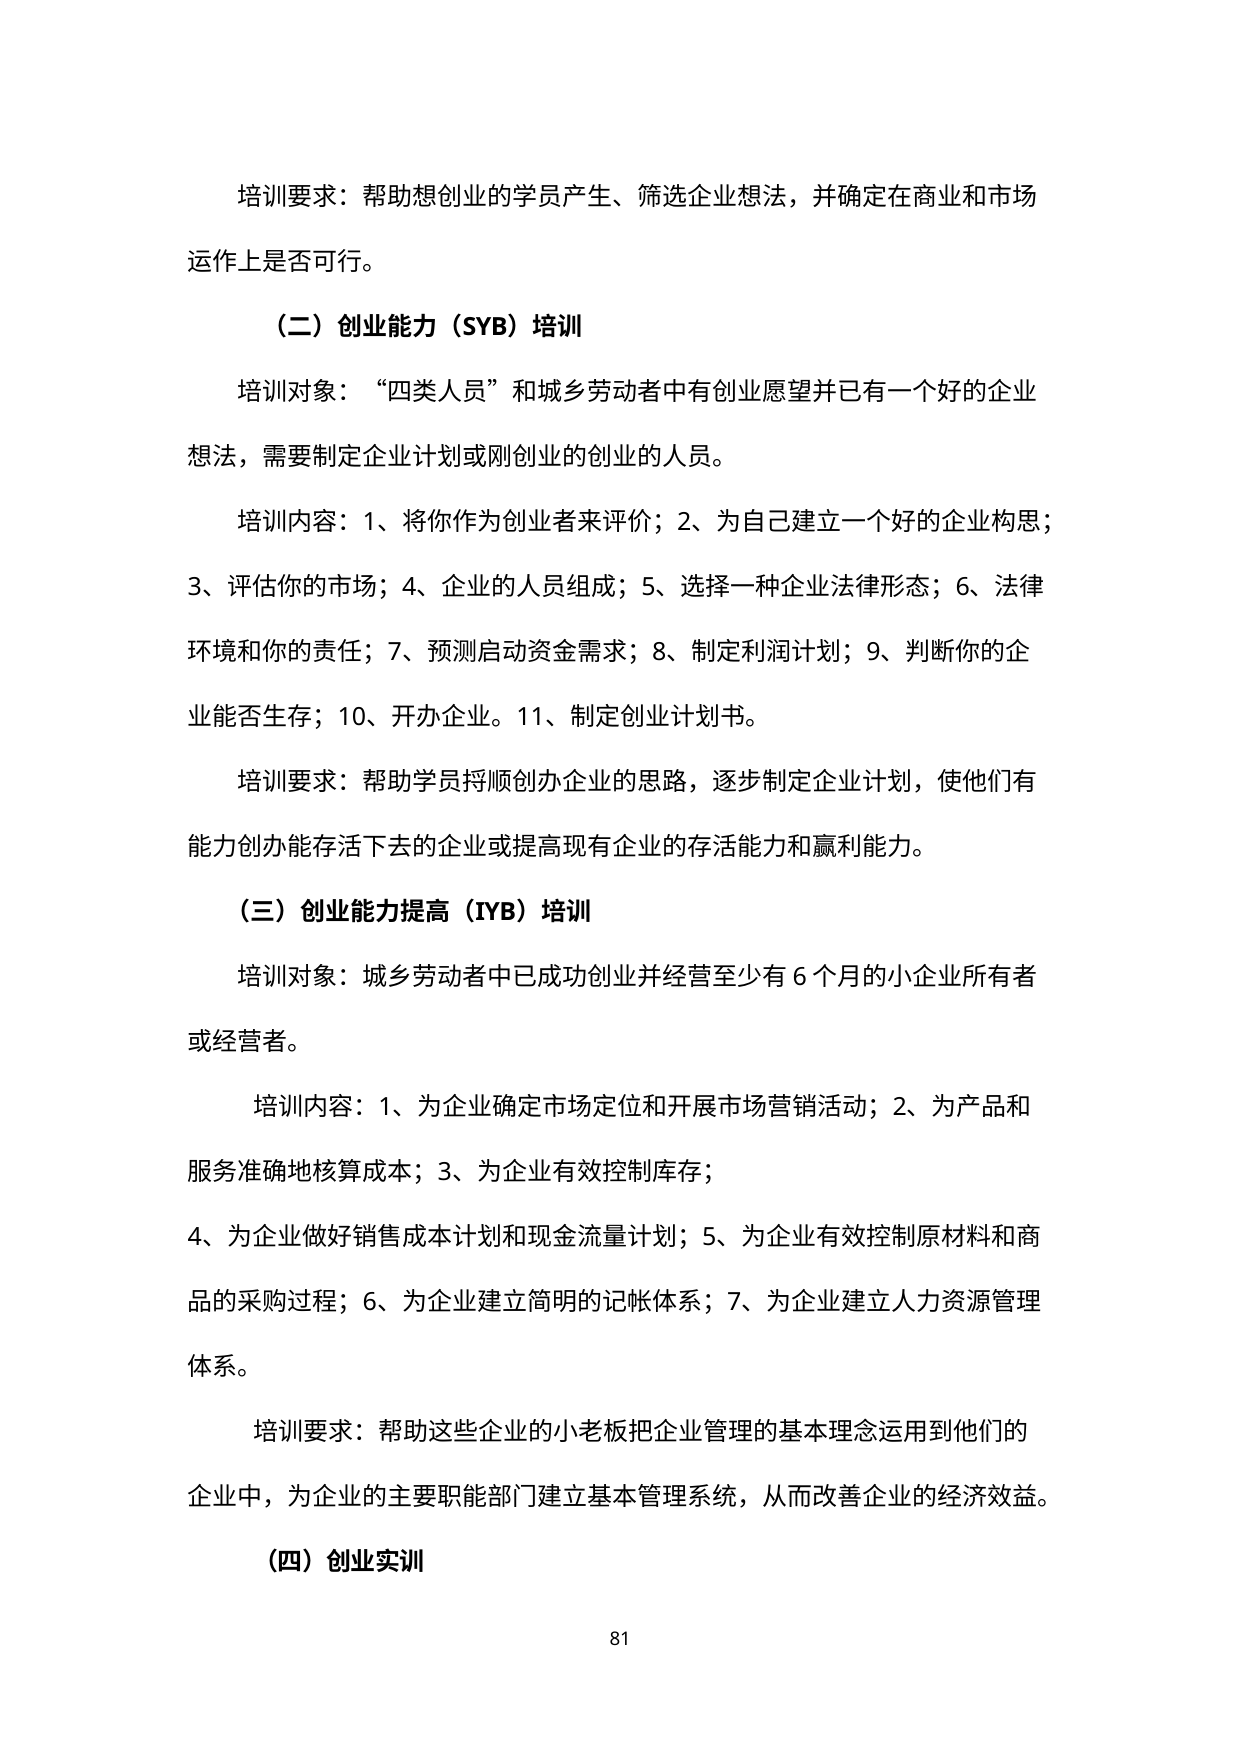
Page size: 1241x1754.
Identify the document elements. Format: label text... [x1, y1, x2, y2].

text 培训要求：帮助这些企业的小老板把企业管理的基本理念运用到他们的企业中，为企业的主要职能部门建立基本管理系统，从而改善企业的经济效益。 [187, 1397, 1053, 1527]
text 4、为企业做好销售成本计划和现金流量计划；5、为企业有效控制原材料和商品的采购过程；6、为企业建立简明的记帐体系；7、为企业建立人力资源管理体系。 [187, 1202, 1053, 1397]
text （三）创业能力提高（IYB）培训 [187, 877, 1053, 942]
text 培训要求：帮助学员捋顺创办企业的思路，逐步制定企业计划，使他们有能力创办能存活下去的企业或提高现有企业的存活能力和赢利能力。 [187, 747, 1053, 877]
text 培训内容：1、将你作为创业者来评价；2、为自己建立一个好的企业构思；3、评估你的市场；4、企业的人员组成；5、选择一种企业法律形态；6、法律环境和你的责任；7、预测启动资金需求；8、制定利润计划；9、判断你的企业能否生存；10、开办企业。11、制定创业计划书。 [187, 487, 1053, 747]
text （四）创业实训 [187, 1527, 1053, 1592]
text 培训要求：帮助想创业的学员产生、筛选企业想法，并确定在商业和市场运作上是否可行。 [187, 162, 1053, 292]
text 培训对象：“四类人员”和城乡劳动者中有创业愿望并已有一个好的企业想法，需要制定企业计划或刚创业的创业的人员。 [187, 357, 1053, 487]
text 培训内容：1、为企业确定市场定位和开展市场营销活动；2、为产品和服务准确地核算成本；3、为企业有效控制库存； [187, 1072, 1053, 1202]
text 培训对象：城乡劳动者中已成功创业并经营至少有6个月的小企业所有者或经营者。 [187, 942, 1053, 1072]
text （二）创业能力（SYB）培训 [262, 292, 1053, 357]
